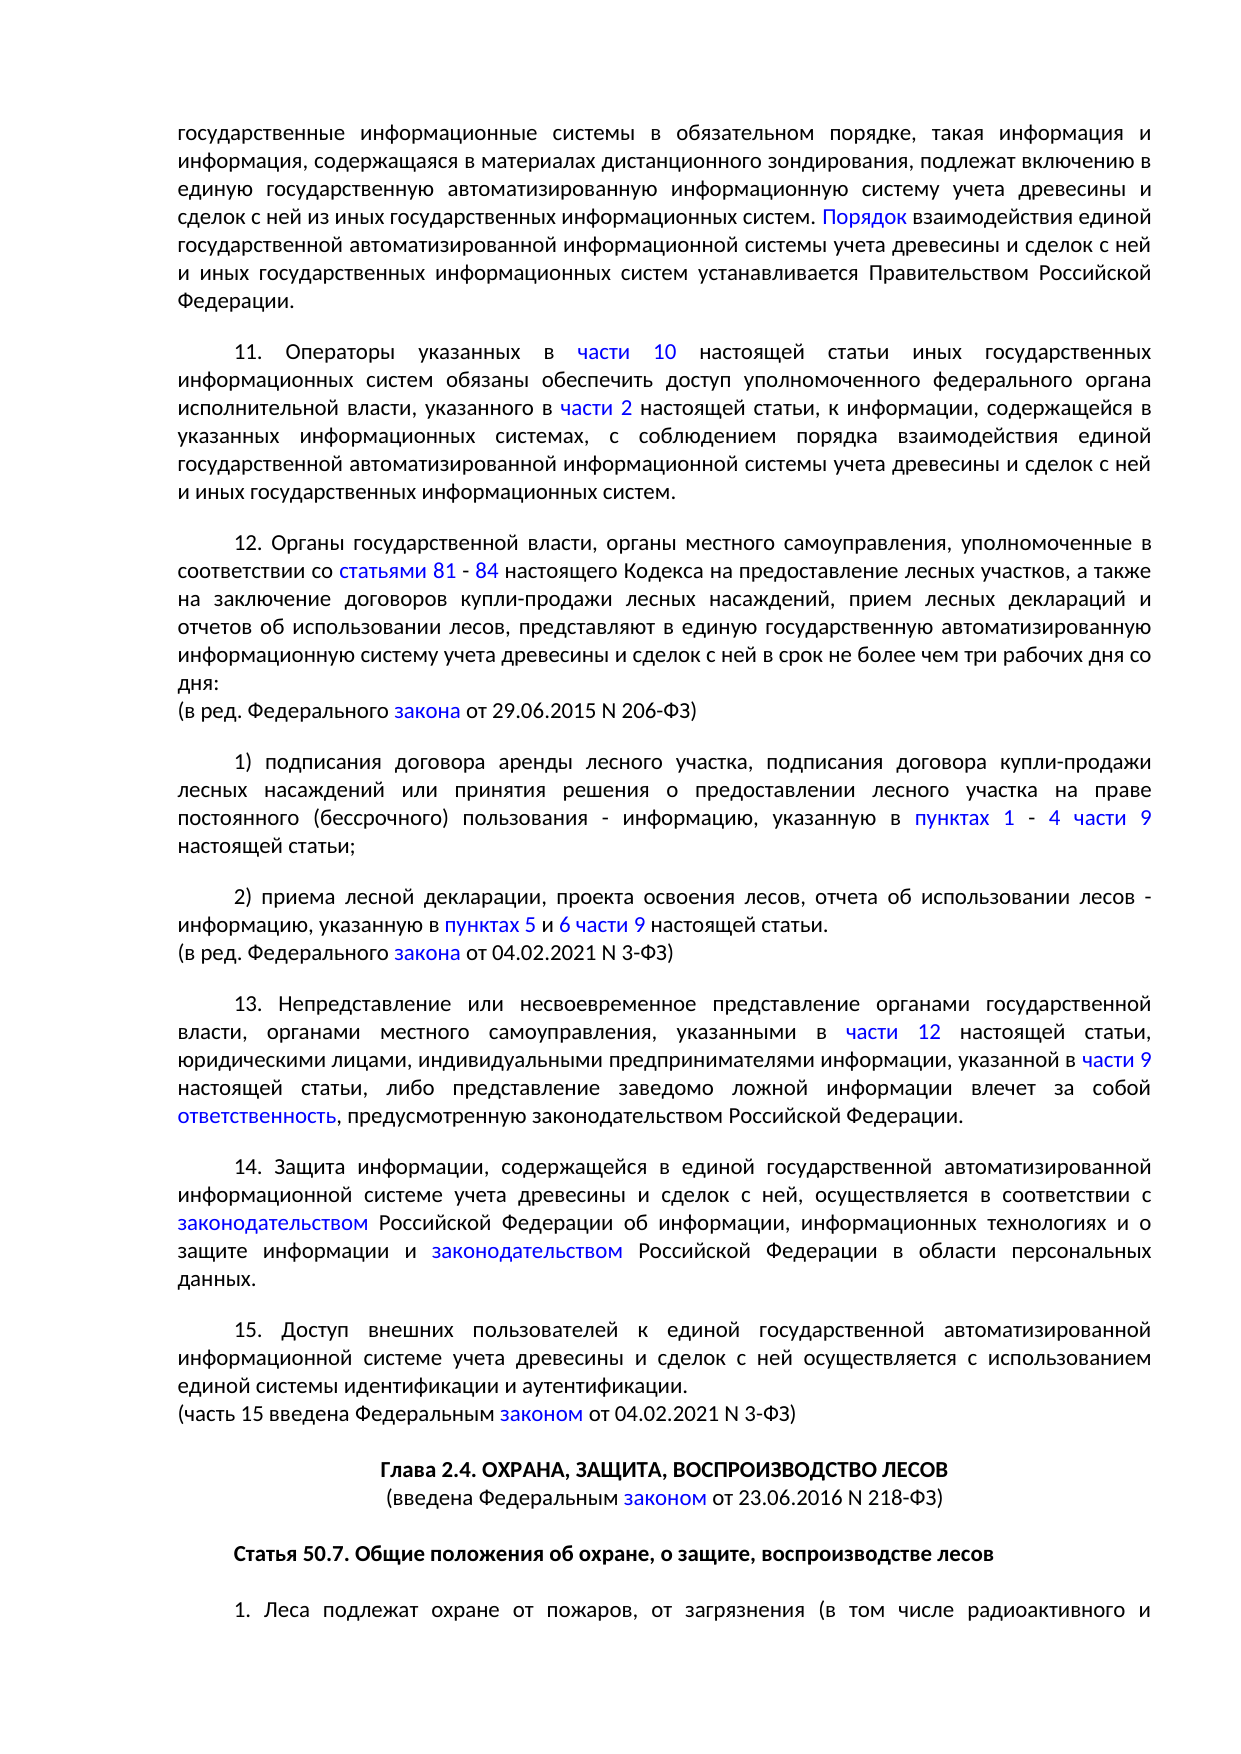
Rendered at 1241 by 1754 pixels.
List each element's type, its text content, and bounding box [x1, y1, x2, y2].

text (часть 15 введена Федеральным законом от 04.02.2021 N 3-ФЗ) [177, 1399, 1152, 1427]
title Статья 50.7. Общие положения об охране, о защите, воспроизводстве лесов [177, 1539, 1152, 1567]
text (в ред. Федерального закона от 04.02.2021 N 3-ФЗ) [177, 938, 1152, 966]
text (в ред. Федерального закона от 29.06.2015 N 206-ФЗ) [177, 696, 1152, 724]
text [177, 1596, 1152, 1623]
text 13. Непредставление или несвоевременное представление органами государственной власти, органами местного самоуправления, указанными в части 12 настоящей статьи, юридическими лицами, индивидуальными предпринимателями информации, указанной в части 9 настоящей статьи, либо представление заведомо ложной информации влечет за собой ответственность, предусмотренную законодательством Российской Федерации. [177, 989, 1152, 1129]
title Глава 2.4. ОХРАНА, ЗАЩИТА, ВОСПРОИЗВОДСТВО ЛЕСОВ [177, 1455, 1152, 1483]
text 14. Защита информации, содержащейся в единой государственной автоматизированной информационной системе учета древесины и сделок с ней, осуществляется в соответствии с законодательством Российской Федерации об информации, информационных технологиях и о защите информации и законодательством Российской Федерации в области персональных данных. [177, 1152, 1152, 1292]
text 11. Операторы указанных в части 10 настоящей статьи иных государственных информационных систем обязаны обеспечить доступ уполномоченного федерального органа исполнительной власти, указанного в части 2 настоящей статьи, к информации, содержащейся в указанных информационных системах, с соблюдением порядка взаимодействия единой государственной автоматизированной информационной системы учета древесины и сделок с ней и иных государственных информационных систем. [177, 337, 1152, 505]
text 12. Органы государственной власти, органы местного самоуправления, уполномоченные в соответствии со статьями 81 - 84 настоящего Кодекса на предоставление лесных участков, а также на заключение договоров купли-продажи лесных насаждений, прием лесных деклараций и отчетов об использовании лесов, представляют в единую государственную автоматизированную информационную систему учета древесины и сделок с ней в срок не более чем три рабочих дня со дня: [177, 528, 1152, 696]
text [177, 118, 1152, 314]
text 15. Доступ внешних пользователей к единой государственной автоматизированной информационной системе учета древесины и сделок с ней осуществляется с использованием единой системы идентификации и аутентификации. [177, 1315, 1152, 1399]
text 2) приема лесной декларации, проекта освоения лесов, отчета об использовании лесов - информацию, указанную в пунктах 5 и 6 части 9 настоящей статьи. [177, 882, 1152, 938]
text (введена Федеральным законом от 23.06.2016 N 218-ФЗ) [177, 1483, 1152, 1511]
text 1) подписания договора аренды лесного участка, подписания договора купли-продажи лесных насаждений или принятия решения о предоставлении лесного участка на праве постоянного (бессрочного) пользования - информацию, указанную в пунктах 1 - 4 части 9 настоящей статьи; [177, 747, 1152, 859]
